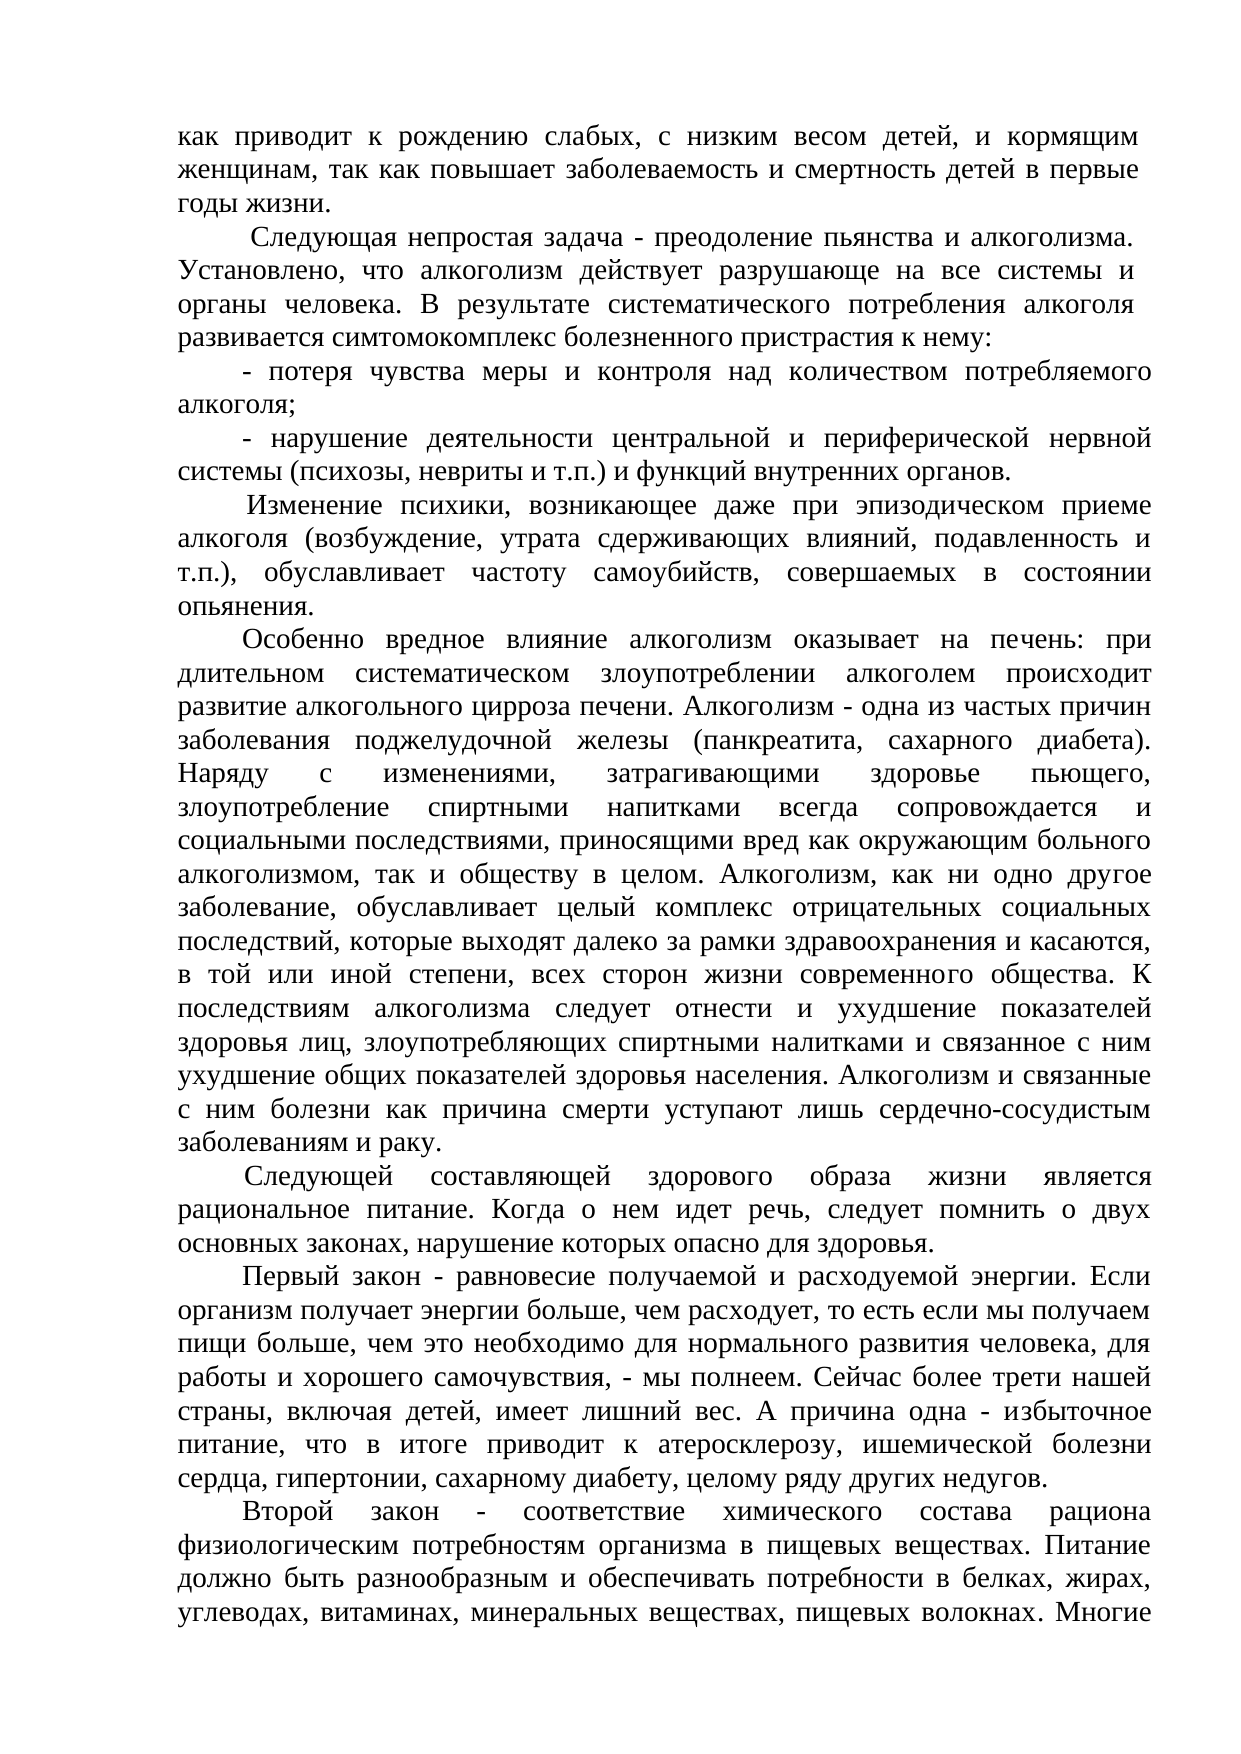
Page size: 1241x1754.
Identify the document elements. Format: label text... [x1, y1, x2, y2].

text Следующей составляющей здорового образа жизни является рациональное питание. Когда о нем идет речь, следует помнить о двух основных законах, нарушение которых опасно для здоровья. [177, 1158, 1152, 1258]
text Особенно вредное влияние алкоголизм оказывает на печень: при длительном систематическом злоупотреблении алкоголем происходит развитие алкогольного цирроза печени. Алкоголизм - одна из частых причин заболевания поджелудочной железы (панкреатита, сахарного диабета). Наряду с изменениями, затрагивающими здоровье пьющего, злоупотребление спиртными напитками всегда сопровождается и социальными последствиями, приносящими вред как окружающим больного алкоголизмом, так и обществу в целом. Алкоголизм, как ни одно другое заболевание, обуславливает целый комплекс отрицательных социальных последствий, которые выходят далеко за рамки здравоохранения и касаются, в той или иной степени, всех сторон жизни современного общества. К последствиям алкоголизма следует отнести и ухудшение показателей здоровья лиц, злоупотребляющих спиртными налитками и связанное с ним ухудшение общих показателей здоровья населения. Алкоголизм и связанные с ним болезни как причина смерти уступают лишь сердечно-сосудистым заболеваниям и раку. [177, 621, 1152, 1158]
text Изменение психики, возникающее даже при эпизодическом приеме алкоголя (возбуждение, утрата сдерживающих влияний, подавленность и т.п.), обуславливает частоту самоубийств, совершаемых в состоянии опьянения. [177, 487, 1152, 621]
text - нарушение деятельности центральной и периферической нервной системы (психозы, невриты и т.п.) и функций внутренних органов. [177, 420, 1152, 487]
text Следующая непростая задача - преодоление пьянства и алкоголизма. Установлено, что алкоголизм действует разрушающе на все системы и органы человека. В результате систематического потребления алкоголя развивается симтомокомплекс болезненного пристрастия к нему: [177, 219, 1135, 353]
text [177, 118, 1139, 219]
text - потеря чувства меры и контроля над количеством потребляемого алкоголя; [177, 353, 1152, 420]
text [177, 1493, 1152, 1627]
text Первый закон - равновесие получаемой и расходуемой энергии. Если организм получает энергии больше, чем расходует, то есть если мы получаем пищи больше, чем это необходимо для нормального развития человека, для работы и хорошего самочувствия, - мы полнеем. Сейчас более трети нашей страны, включая детей, имеет лишний вес. А причина одна - избыточное питание, что в итоге приводит к атеросклерозу, ишемической болезни сердца, гипертонии, сахарному диабету, целому ряду других недугов. [177, 1258, 1152, 1493]
